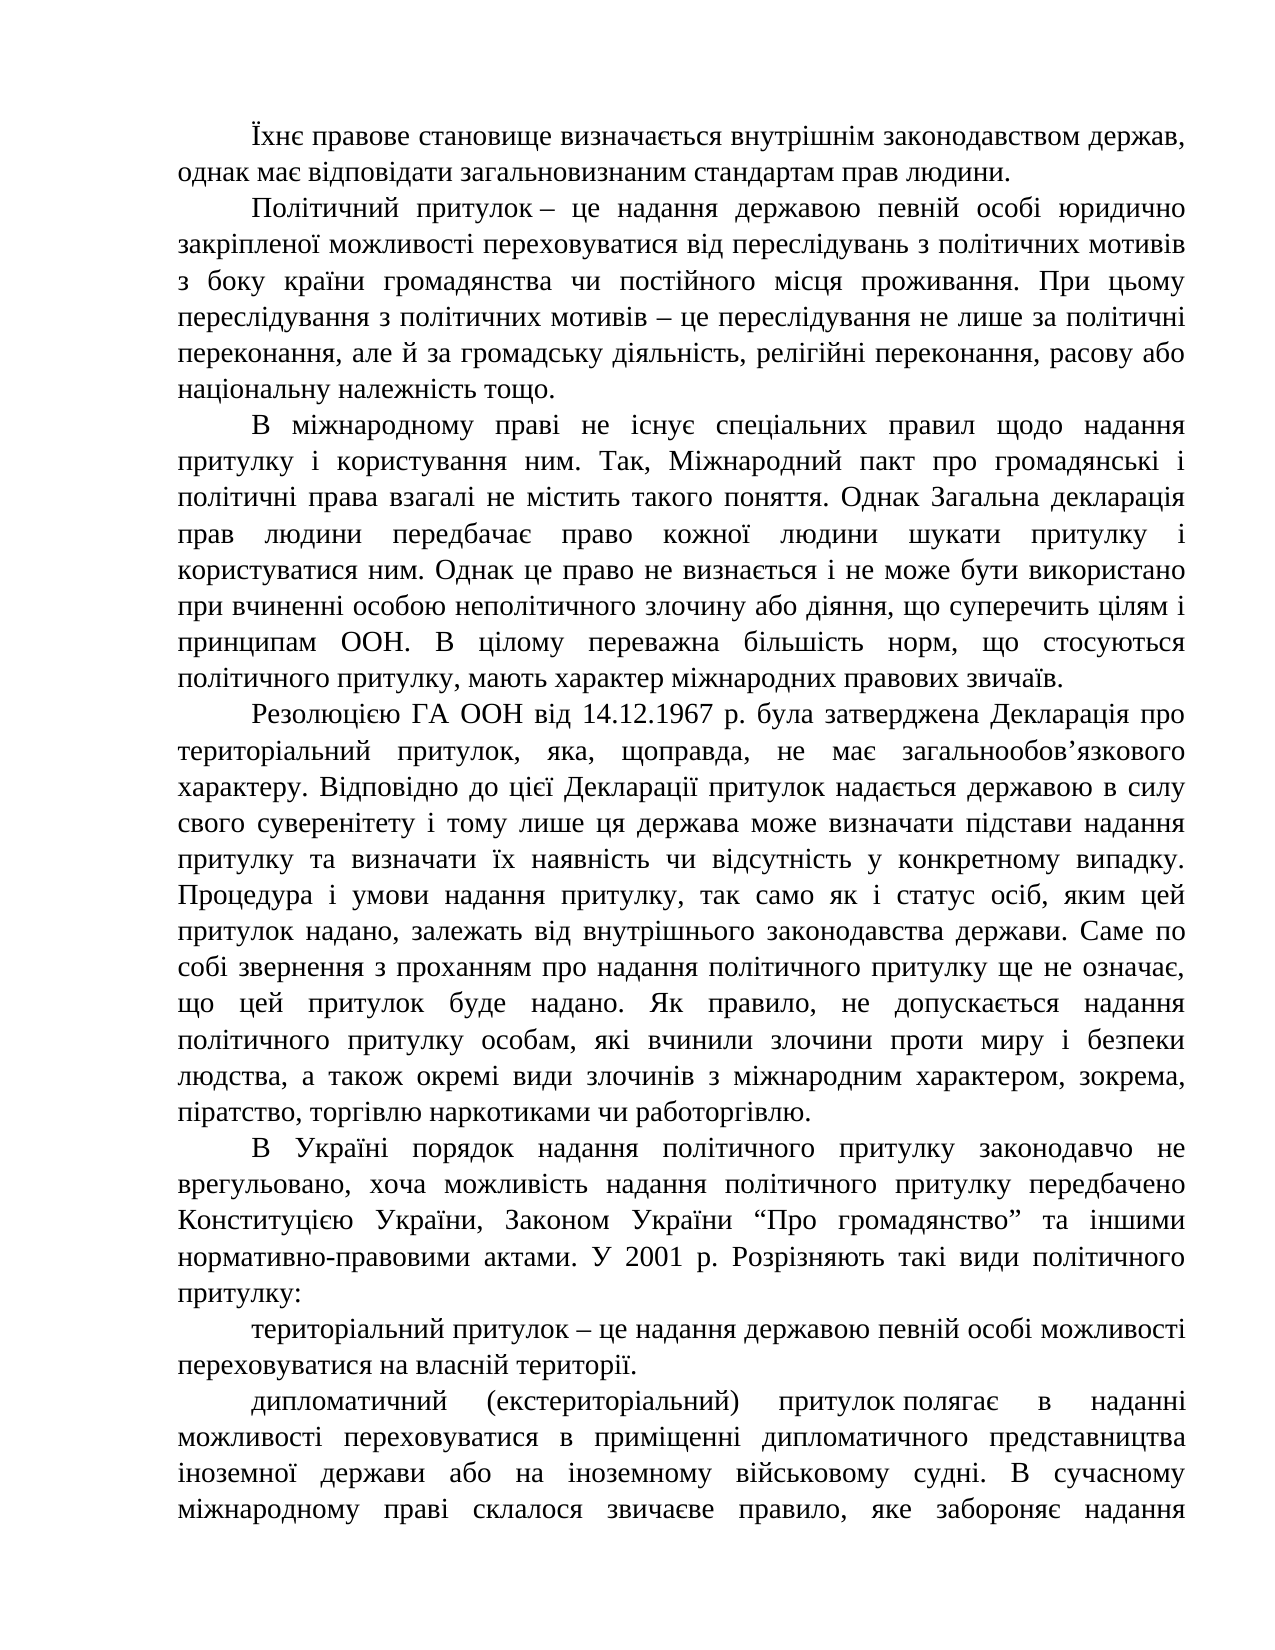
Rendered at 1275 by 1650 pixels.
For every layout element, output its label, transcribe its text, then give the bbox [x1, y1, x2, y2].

text Політичний притулок – це надання державою певній особі юридично закріпленої можливості переховуватися від переслідувань з політичних мотивів з боку країни громадянства чи постійного місця проживання. При цьому переслідування з політичних мотивів – це переслідування не лише за політичні переконання, але й за громадську діяльність, релігійні переконання, расову або національну належність тощо. [177, 190, 1186, 405]
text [177, 1383, 1186, 1525]
text територіальний притулок – це надання державою певній особі можливості переховуватися на власній території. [177, 1311, 1186, 1381]
text В міжнародному праві не існує спеціальних правил щодо надання притулку і користування ним. Так, Міжнародний пакт про громадянські і політичні права взагалі не містить такого поняття. Однак Загальна декларація прав людини передбачає право кожної людини шукати притулку і користуватися ним. Однак це право не визнається і не може бути використано при вчиненні особою неполітичного злочину або діяння, що суперечить цілям і принципам ООН. В цілому переважна більшість норм, що стосуються політичного притулку, мають характер міжнародних правових звичаїв. [177, 407, 1186, 694]
text Резолюцією ГА ООН від 14.12.1967 р. була затверджена Декларація про територіальний притулок, яка, щоправда, не має загальнообов’язкового характеру. Відповідно до цієї Декларації притулок надається державою в силу свого суверенітету і тому лише ця держава може визначати підстави надання притулку та визначати їх наявність чи відсутність у конкретному випадку. Процедура і умови надання притулку, так само як і статус осіб, яким цей притулок надано, залежать від внутрішнього законодавства держави. Саме по собі звернення з проханням про надання політичного притулку ще не означає, що цей притулок буде надано. Як правило, не допускається надання політичного притулку особам, які вчинили злочини проти миру і безпеки людства, а також окремі види злочинів з міжнародним характером, зокрема, піратство, торгівлю наркотиками чи работоргівлю. [177, 696, 1186, 1128]
text В Україні порядок надання політичного притулку законодавчо не врегульовано, хоча можливість надання політичного притулку передбачено Конституцією України, Законом України “Про громадянство” та іншими нормативно-правовими актами. У 2001 р. Розрізняють такі види політичного притулку: [177, 1130, 1186, 1308]
text Їхнє правове становище визначається внутрішнім законодавством держав, однак має відповідати загальновизнаним стандартам прав людини. [177, 118, 1186, 188]
